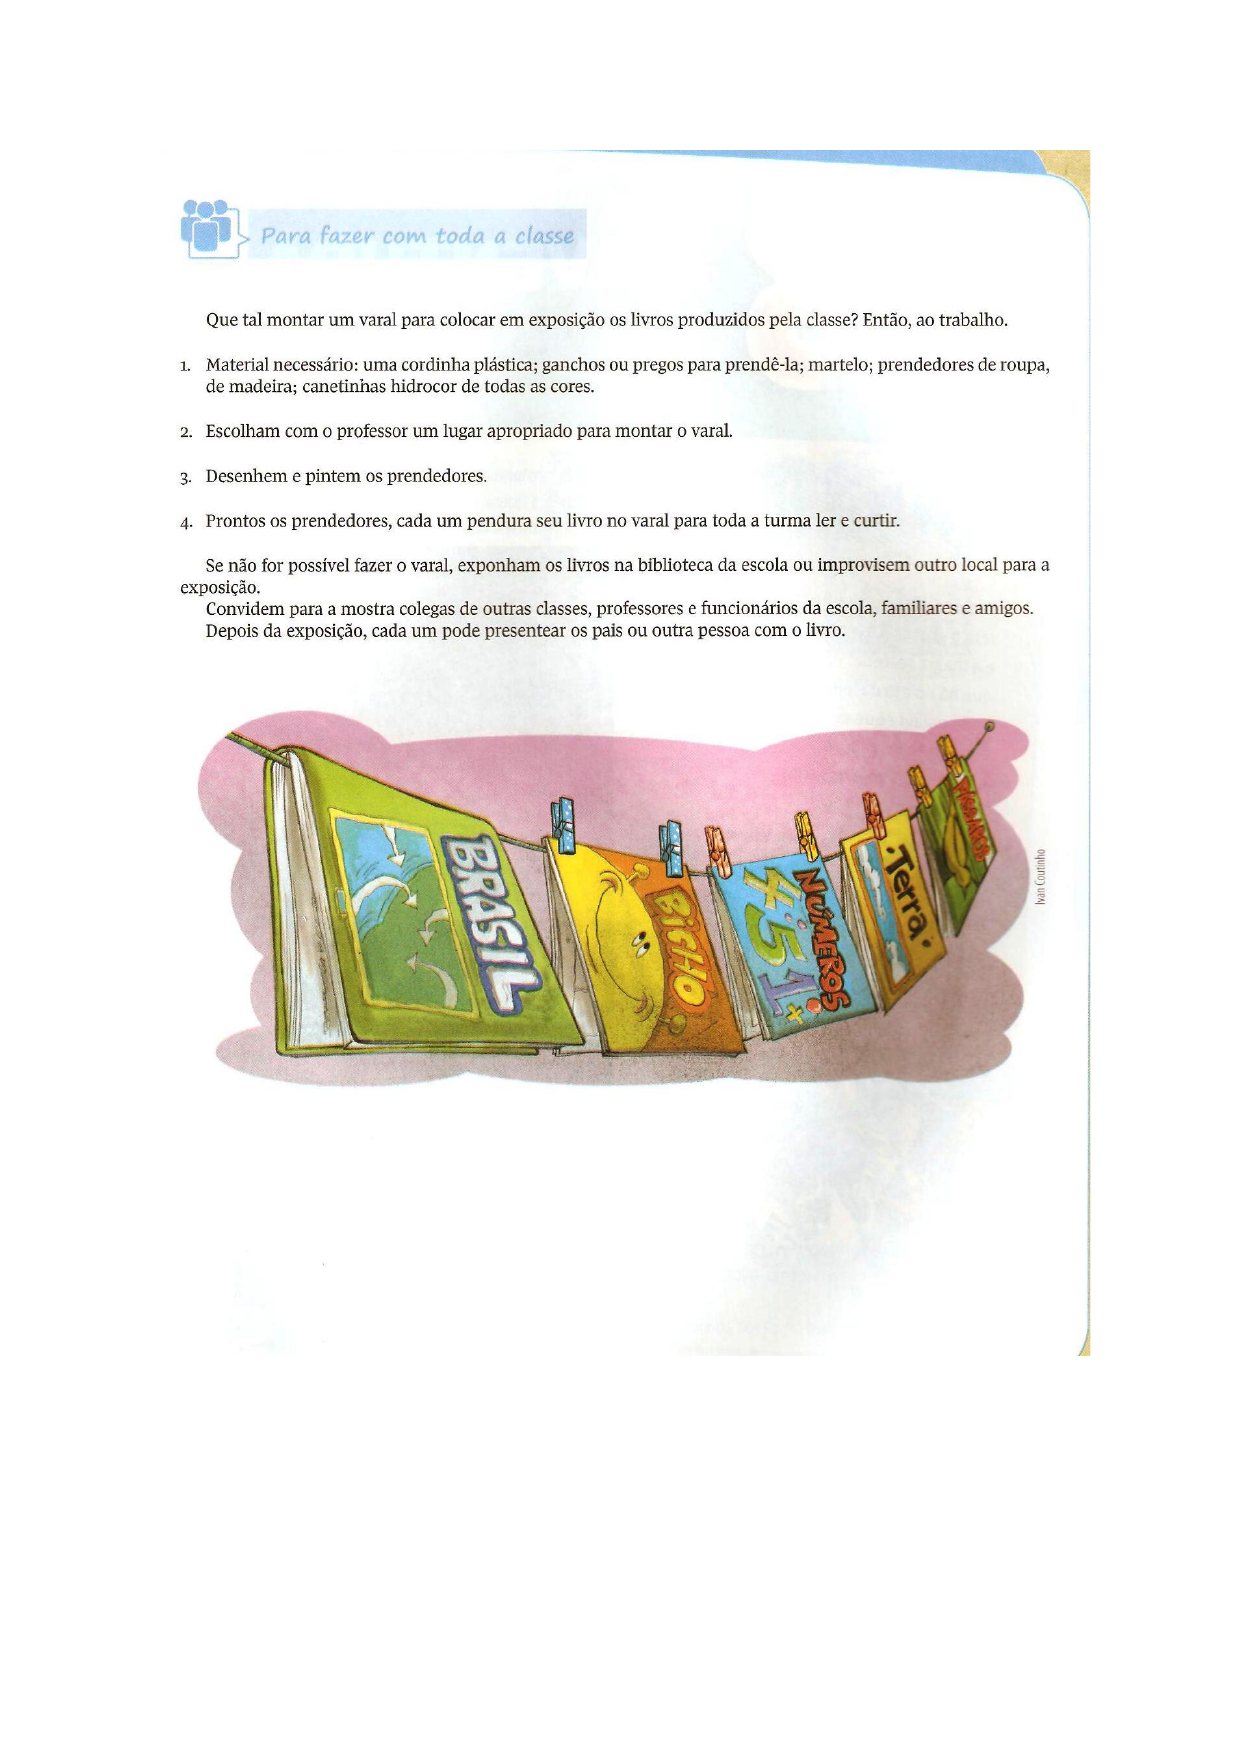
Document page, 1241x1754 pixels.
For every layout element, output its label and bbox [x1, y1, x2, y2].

picture [150, 150, 1091, 1356]
